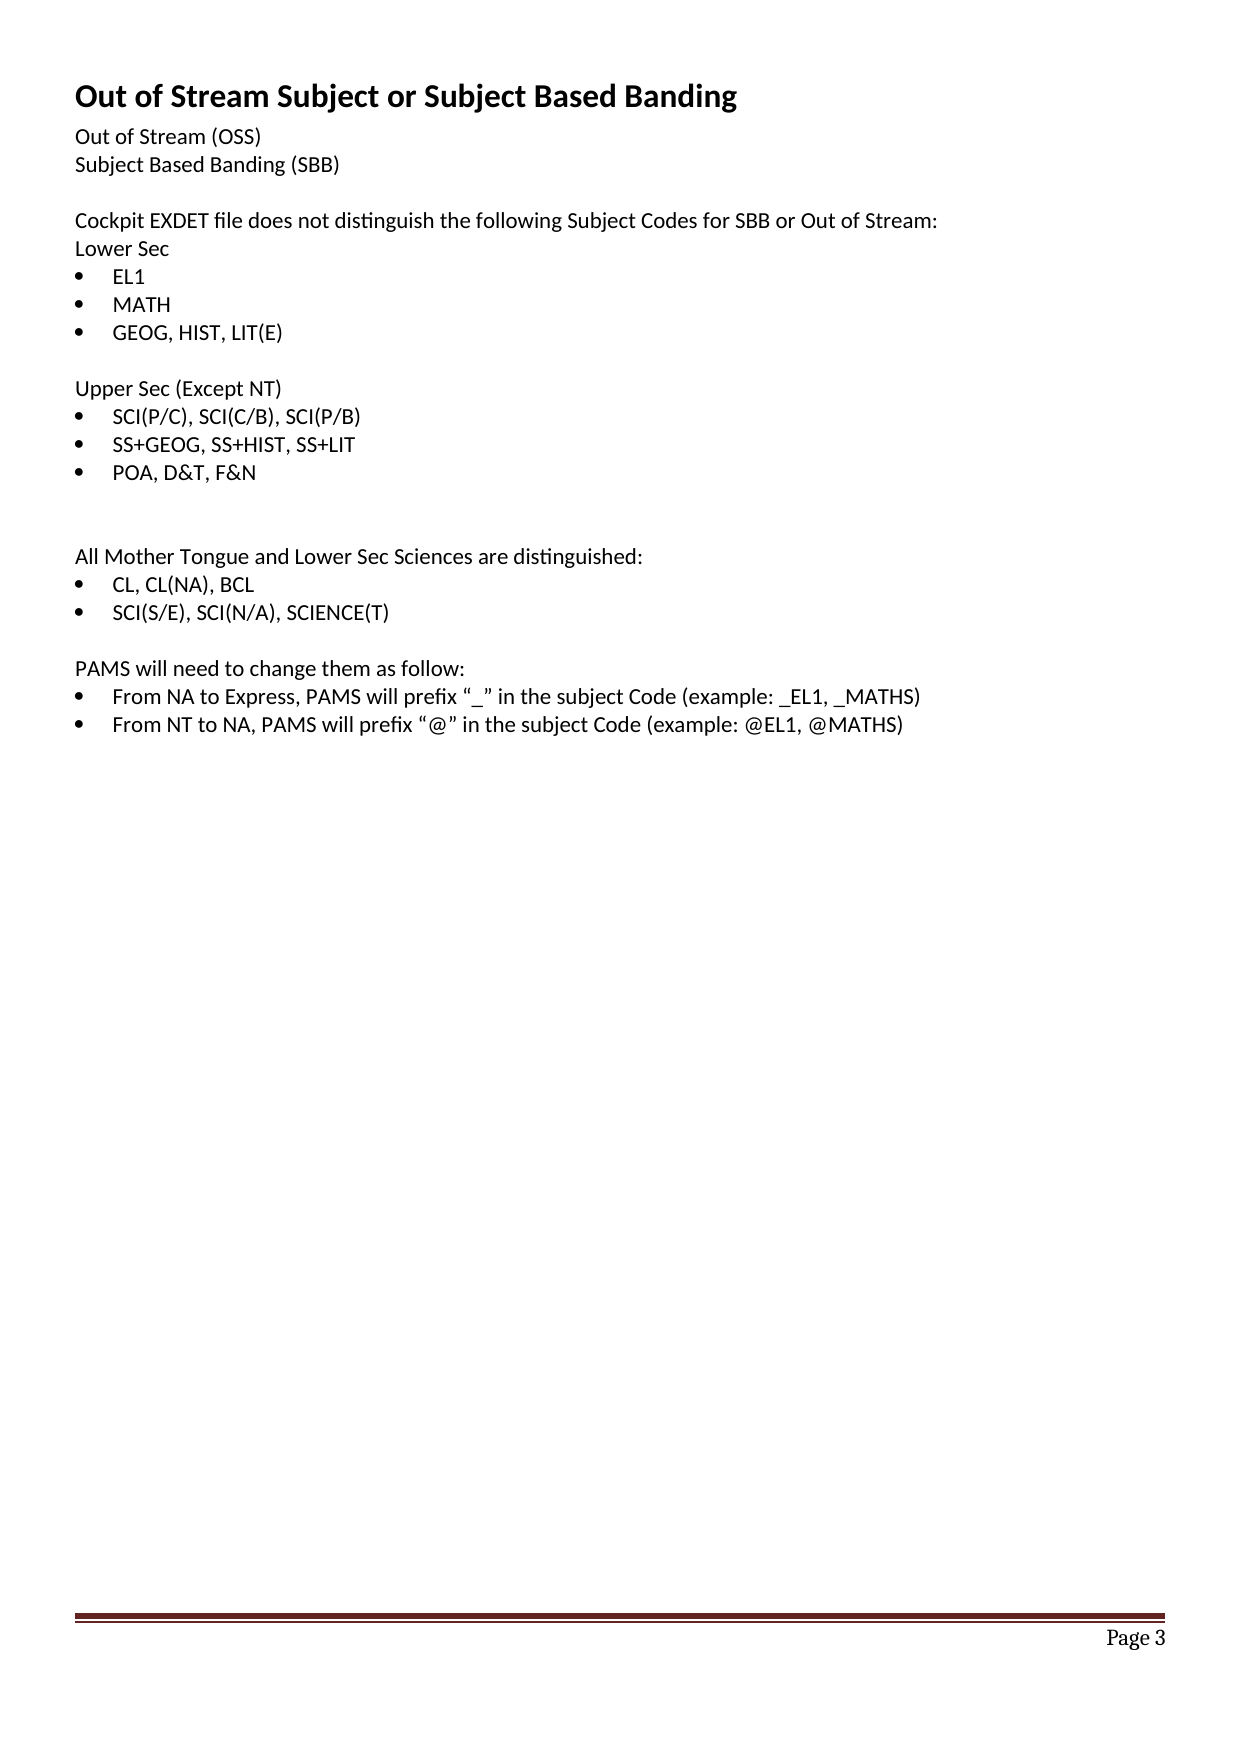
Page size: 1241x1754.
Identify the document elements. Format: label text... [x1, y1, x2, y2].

text Cockpit EXDET file does not distinguish the following Subject Codes for SBB or Out of Stream: [75, 206, 1165, 234]
text All Mother Tongue and Lower Sec Sciences are distinguished: [75, 542, 1165, 570]
list From NA to Express, PAMS will prefix “_” in the subject Code (example: _EL1, _MATHS) [75, 682, 1165, 710]
text Subject Based Banding (SBB) [75, 150, 1165, 178]
list GEOG, HIST, LIT(E) [75, 318, 1165, 346]
list SCI(P/C), SCI(C/B), SCI(P/B) [75, 402, 1165, 430]
text Upper Sec (Except NT) [75, 374, 1165, 402]
text PAMS will need to change them as follow: [75, 654, 1165, 682]
list MATH [75, 290, 1165, 318]
subtitle Out of Stream Subject or Subject Based Banding [75, 75, 1165, 116]
list POA, D&T, F&N [75, 458, 1165, 486]
list SCI(S/E), SCI(N/A), SCIENCE(T) [75, 598, 1165, 626]
list EL1 [75, 262, 1165, 290]
list From NT to NA, PAMS will prefix “@” in the subject Code (example: @EL1, @MATHS) [75, 710, 1165, 738]
text Lower Sec [75, 234, 1165, 262]
text Out of Stream (OSS) [75, 122, 1165, 150]
list SS+GEOG, SS+HIST, SS+LIT [75, 430, 1165, 458]
list CL, CL(NA), BCL [75, 570, 1165, 598]
